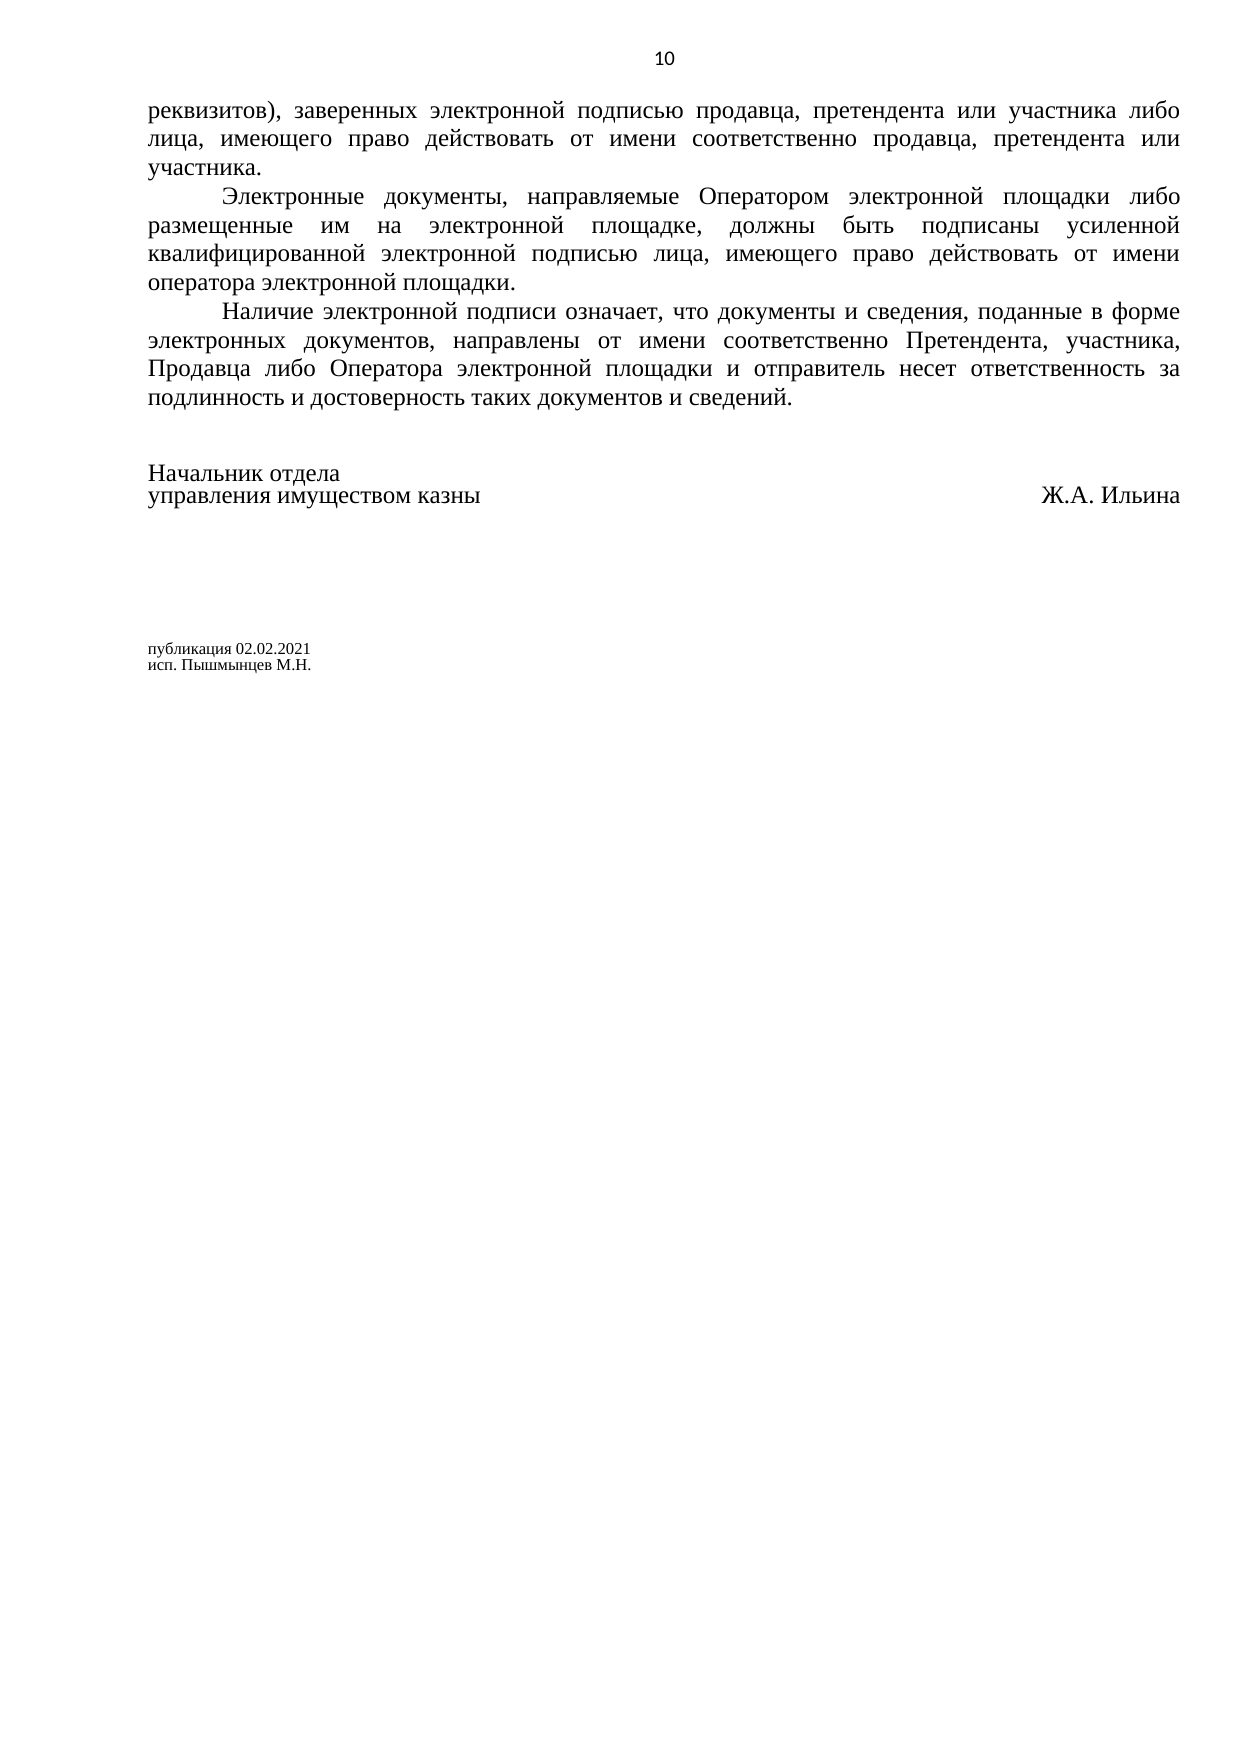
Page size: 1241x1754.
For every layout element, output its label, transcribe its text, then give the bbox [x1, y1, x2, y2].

text публикация 02.02.2021 [148, 643, 1181, 658]
text Электронные документы, направляемые Оператором электронной площадки либо размещенные им на электронной площадке, должны быть подписаны усиленной квалифицированной электронной подписью лица, имеющего право действовать от имени оператора электронной площадки. [148, 181, 1181, 296]
text управления имуществом казны Ж.А. Ильина [148, 486, 1181, 508]
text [148, 95, 1181, 181]
text исп. Пышмынцев М.Н. [148, 658, 1181, 673]
text Наличие электронной подписи означает, что документы и сведения, поданные в форме электронных документов, направлены от имени соответственно Претендента, участника, Продавца либо Оператора электронной площадки и отправитель несет ответственность за подлинность и достоверность таких документов и сведений. [148, 296, 1181, 411]
text Начальник отдела [148, 463, 1181, 486]
